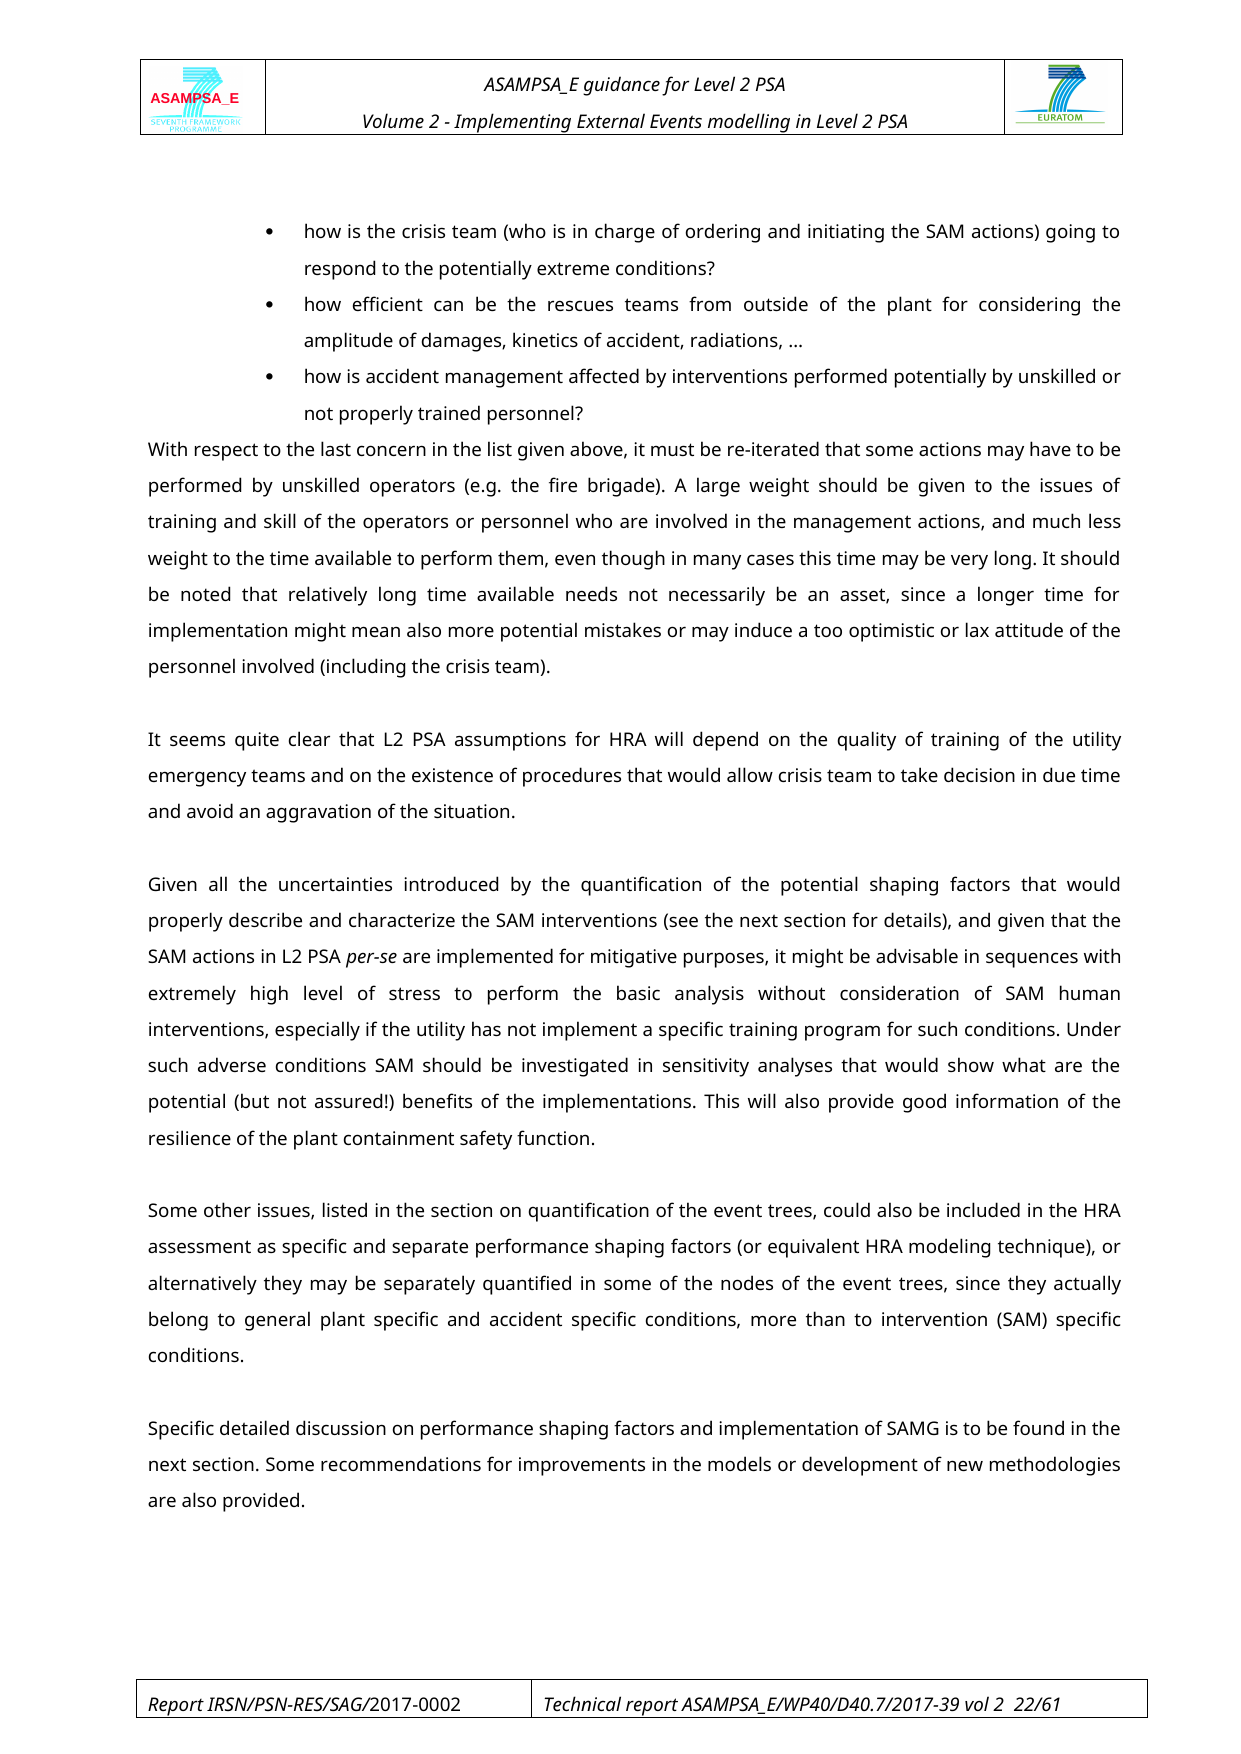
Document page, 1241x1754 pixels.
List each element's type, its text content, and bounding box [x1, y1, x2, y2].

text Given all the uncertainties introduced by the quantification of the potential shaping factors that would properly describe and characterize the SAM interventions (see the next section for details), and given that the SAM actions in L2 PSA per-se are implemented for mitigative purposes, it might be advisable in sequences with extremely high level of stress to perform the basic analysis without consideration of SAM human interventions, especially if the utility has not implement a specific training program for such conditions. Under such adverse conditions SAM should be investigated in sensitivity analyses that would show what are the potential (but not assured!) benefits of the implementations. This will also provide good information of the resilience of the plant containment safety function. [148, 860, 1122, 1150]
text Specific detailed discussion on performance shaping factors and implementation of SAMG is to be found in the next section. Some recommendations for improvements in the models or development of new methodologies are also provided. [148, 1404, 1122, 1513]
list how is the crisis team (who is in charge of ordering and initiating the SAM actions) going to respond to the potentially extreme conditions? [266, 208, 1122, 280]
text With respect to the last concern in the list given above, it must be re-iterated that some actions may have to be performed by unskilled operators (e.g. the fire brigade). A large weight should be given to the issues of training and skill of the operators or personnel who are involved in the management actions, and much less weight to the time available to perform them, even though in many cases this time may be very long. It should be noted that relatively long time available needs not necessarily be an asset, since a longer time for implementation might mean also more potential mistakes or may induce a too optimistic or lax attitude of the personnel involved (including the crisis team). [148, 425, 1122, 679]
text Some other issues, listed in the section on quantification of the event trees, could also be included in the HRA assessment as specific and separate performance shaping factors (or equivalent HRA modeling technique), or alternatively they may be separately quantified in some of the nodes of the event trees, since they actually belong to general plant specific and accident specific conditions, more than to intervention (SAM) specific conditions. [148, 1187, 1122, 1368]
list how is accident management affected by interventions performed potentially by unskilled or not properly trained personnel? [266, 353, 1122, 425]
text It seems quite clear that L2 PSA assumptions for HRA will depend on the quality of training of the utility emergency teams and on the existence of procedures that would allow crisis team to take decision in due time and avoid an aggravation of the situation. [148, 715, 1122, 824]
list how efficient can be the rescues teams from outside of the plant for considering the amplitude of damages, kinetics of accident, radiations, … [266, 280, 1122, 353]
